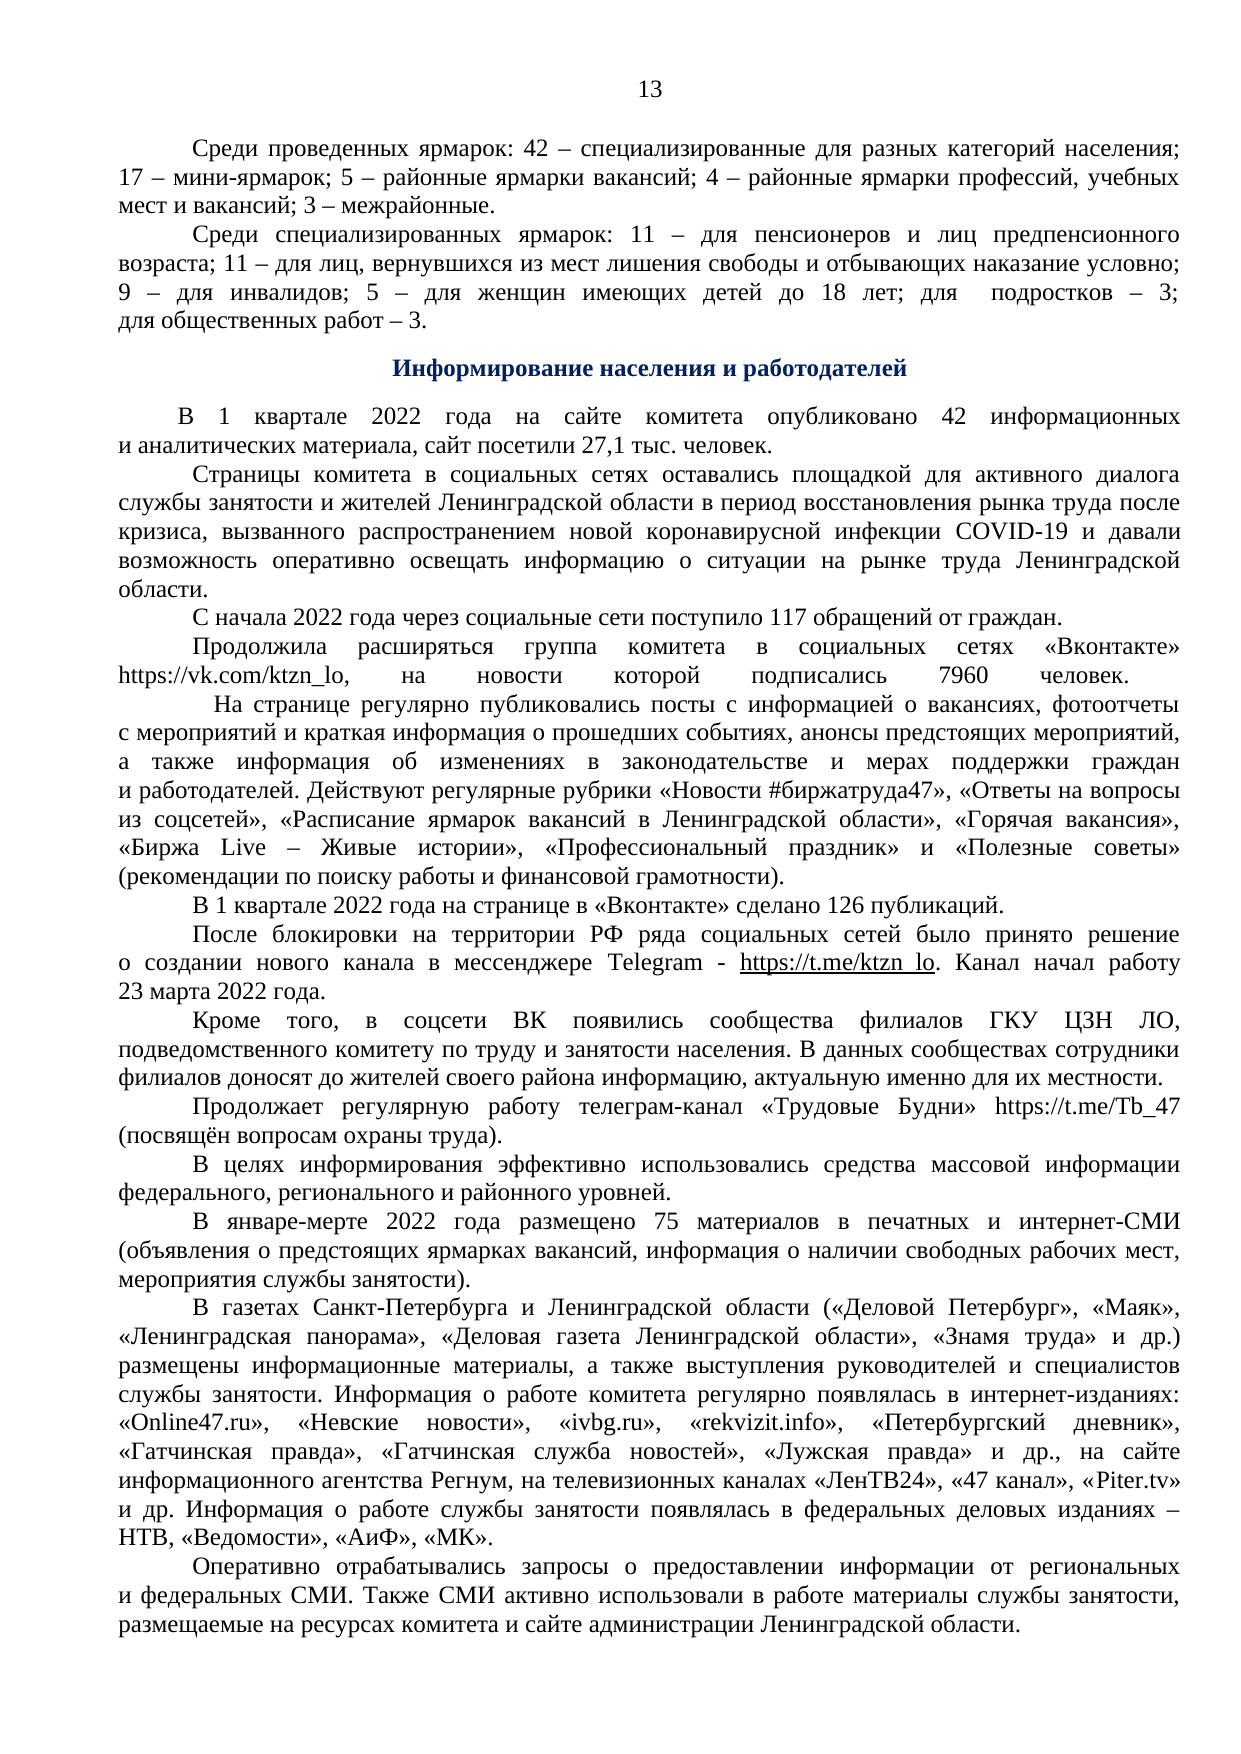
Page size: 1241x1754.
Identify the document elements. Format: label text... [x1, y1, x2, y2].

text В газетах Санкт-Петербурга и Ленинградской области («Деловой Петербург», «Маяк», «Ленинградская панорама», «Деловая газета Ленинградской области», «Знамя труда» и др.) размещены информационные материалы, а также выступления руководителей и специалистов службы занятости. Информация о работе комитета регулярно появлялась в интернет-изданиях: «Online47.ru», «Невские новости», «ivbg.ru», «rekvizit.info», «Петербургский дневник», «Гатчинская правда», «Гатчинская служба новостей», «Лужская правда» и др., на сайте информационного агентства Регнум, на телевизионных каналах «ЛенТВ24», «47 канал», «Piter.tv» и др. Информация о работе службы занятости появлялась в федеральных деловых изданиях – НТВ, «Ведомости», «АиФ», «МК». [118, 1292, 1181, 1551]
text Оперативно отрабатывались запросы о предоставлении информации от региональных и федеральных СМИ. Также СМИ активно использовали в работе материалы службы занятости, размещаемые на ресурсах комитета и сайте администрации Ленинградской области. [118, 1551, 1181, 1637]
text Среди специализированных ярмарок: 11 – для пенсионеров и лиц предпенсионного возраста; 11 – для лиц, вернувшихся из мест лишения свободы и отбывающих наказание условно; 9 – для инвалидов; 5 – для женщин имеющих детей до 18 лет; для подростков – 3; для общественных работ – 3. [118, 219, 1181, 334]
text Информирование населения и работодателей [118, 353, 1181, 382]
text В 1 квартале 2022 года на сайте комитета опубликовано 42 информационных и аналитических материала, сайт посетили 27,1 тыс. человек. [118, 401, 1181, 459]
text В январе-мерте 2022 года размещено 75 материалов в печатных и интернет-СМИ (объявления о предстоящих ярмарках вакансий, информация о наличии свободных рабочих мест, мероприятия службы занятости). [118, 1206, 1181, 1292]
text В 1 квартале 2022 года на странице в «Вконтакте» сделано 126 публикаций. [118, 890, 1181, 919]
text Продолжает регулярную работу телеграм-канал «Трудовые Будни» https://t.me/Tb_47 (посвящён вопросам охраны труда). [118, 1091, 1181, 1149]
text Продолжила расширяться группа комитета в социальных сетях «Вконтакте» https://vk.com/ktzn_lo, на новости которой подписались 7960 человек. На странице регулярно публиковались посты с информацией о вакансиях, фотоотчеты с мероприятий и краткая информация о прошедших событиях, анонсы предстоящих мероприятий, а также информация об изменениях в законодательстве и мерах поддержки граждан и работодателей. Действуют регулярные рубрики «Новости #биржатруда47», «Ответы на вопросы из соцсетей», «Расписание ярмарок вакансий в Ленинградской области», «Горячая вакансия», «Биржа Live – Живые истории», «Профессиональный праздник» и «Полезные советы» (рекомендации по поиску работы и финансовой грамотности). [118, 631, 1181, 890]
text После блокировки на территории РФ ряда социальных сетей было принято решение о создании нового канала в мессенджере Telegram - https://t.me/ktzn_lo. Канал начал работу 23 марта 2022 года. [118, 919, 1181, 1005]
text Страницы комитета в социальных сетях оставались площадкой для активного диалога службы занятости и жителей Ленинградской области в период восстановления рынка труда после кризиса, вызванного распространением новой коронавирусной инфекции COVID-19 и давали возможность оперативно освещать информацию о ситуации на рынке труда Ленинградской области. [118, 459, 1181, 602]
text В целях информирования эффективно использовались средства массовой информации федерального, регионального и районного уровней. [118, 1149, 1181, 1206]
text Среди проведенных ярмарок: 42 – специализированные для разных категорий населения; 17 – мини-ярмарок; 5 – районные ярмарки вакансий; 4 – районные ярмарки профессий, учебных мест и вакансий; 3 – межрайонные. [118, 133, 1181, 219]
text С начала 2022 года через социальные сети поступило 117 обращений от граждан. [118, 602, 1181, 631]
text Кроме того, в соцсети ВК появились сообщества филиалов ГКУ ЦЗН ЛО, подведомственного комитету по труду и занятости населения. В данных сообществах сотрудники филиалов доносят до жителей своего района информацию, актуальную именно для их местности. [118, 1005, 1181, 1091]
